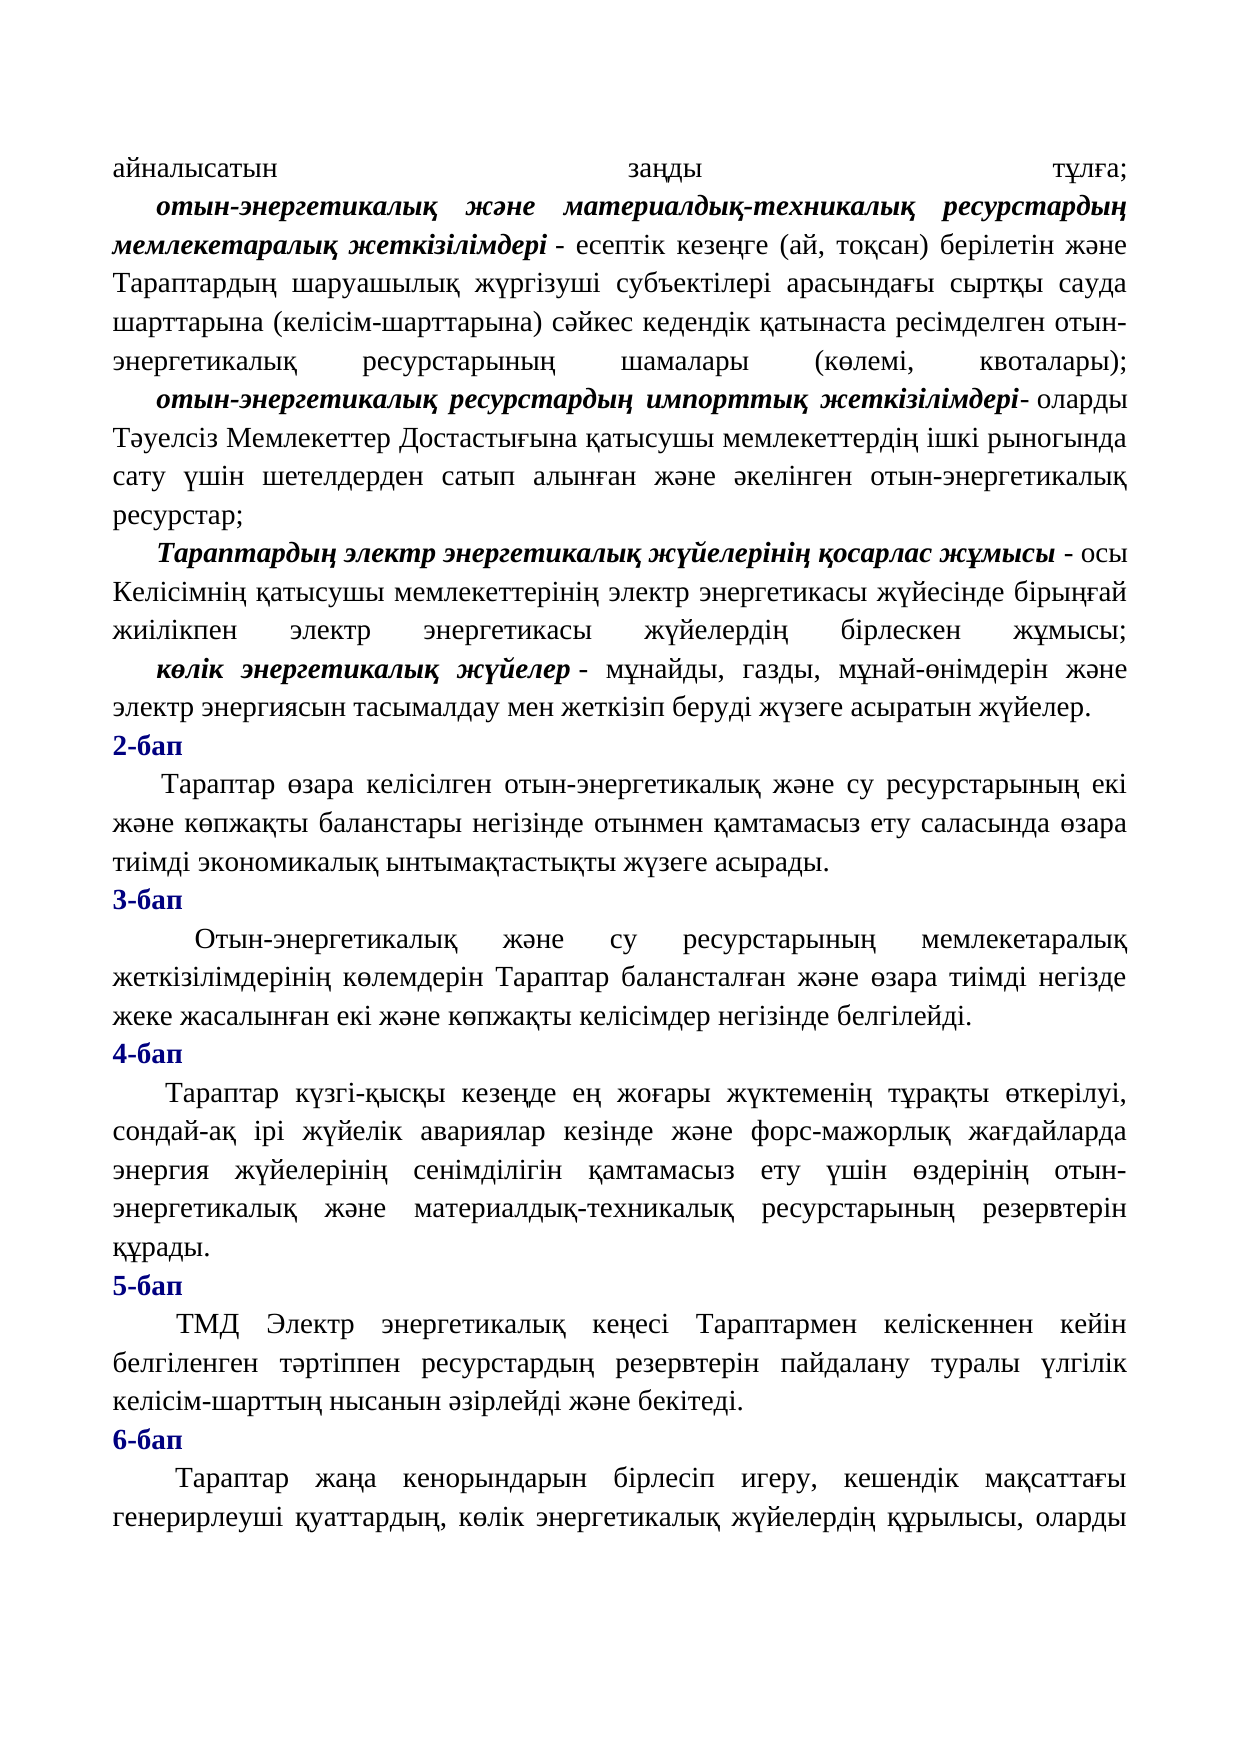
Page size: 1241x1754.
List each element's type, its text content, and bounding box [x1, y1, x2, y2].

text ТМД Электр энергетикалық кеңесі Тараптармен келіскеннен кейін белгіленген тәртіппен ресурстардың резервтерін пайдалану туралы үлгілік келісім-шарттың нысанын әзірлейді және бекітеді. [112, 1306, 1128, 1417]
text 6-бап [112, 1422, 1128, 1455]
text 5-бап [112, 1268, 1128, 1301]
text Отын-энергетикалық және су ресурстарының мемлекетаралық жеткізілімдерінің көлемдерін Тараптар балансталған және өзара тиімді негізде жеке жасалынған екі және көпжақты келісімдер негізінде белгілейді. [112, 921, 1128, 1031]
text Тараптар күзгі-қысқы кезеңде ең жоғары жүктеменің тұрақты өткерілуі, сондай-ақ ірі жүйелік авариялар кезінде және форс-мажорлық жағдайларда энергия жүйелерінің сенімділігін қамтамасыз ету үшін өздерінің отын-энергетикалық және материалдық-техникалық ресурстарының резервтерін құрады. [112, 1075, 1128, 1263]
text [112, 1460, 1128, 1532]
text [112, 150, 1128, 723]
text 4-бап [112, 1036, 1128, 1070]
text 3-бап [112, 882, 1128, 916]
text Тараптар өзара келісілген отын-энергетикалық және су ресурстарының екі және көпжақты баланстары негізінде отынмен қамтамасыз ету саласында өзара тиімді экономикалық ынтымақтастықты жүзеге асырады. [112, 767, 1128, 877]
text 2-бап [112, 728, 1128, 762]
